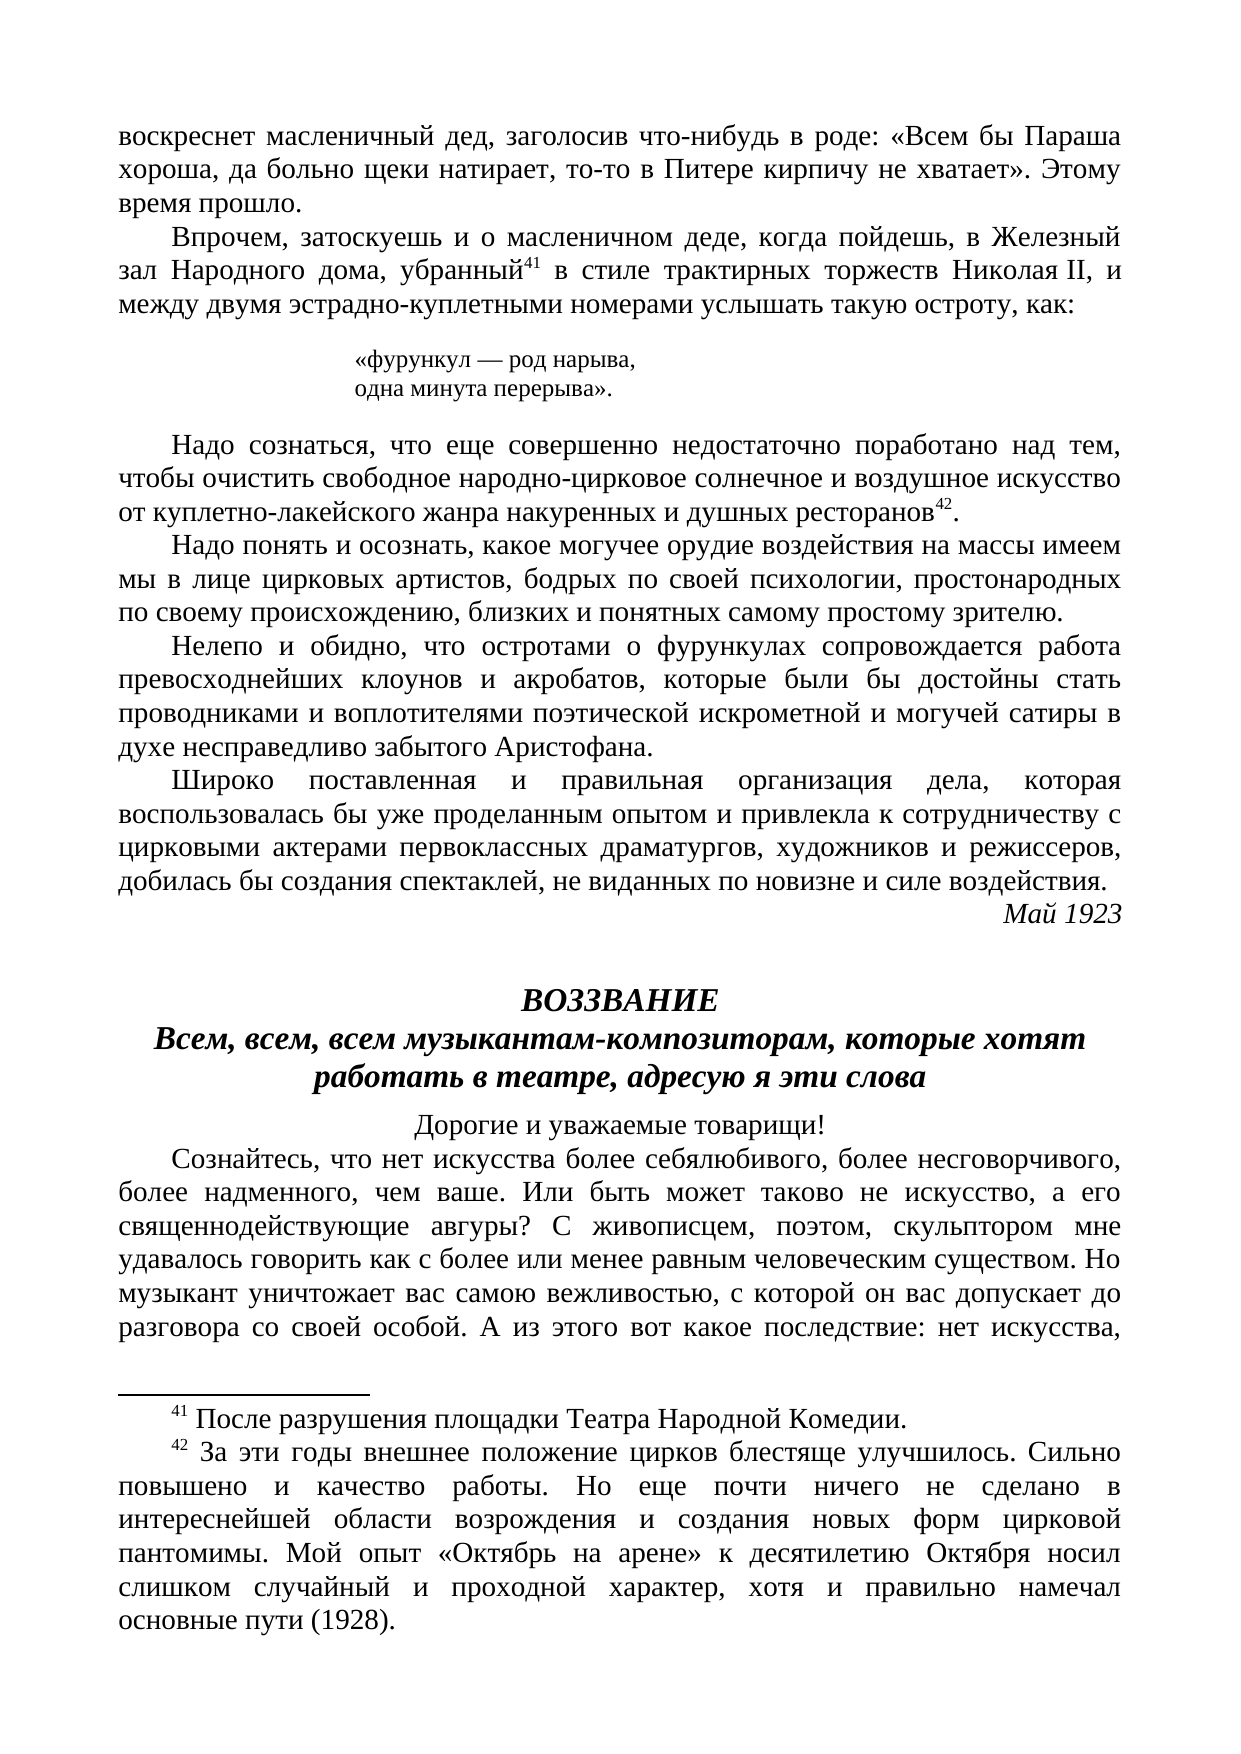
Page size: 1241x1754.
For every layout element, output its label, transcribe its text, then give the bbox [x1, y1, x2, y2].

text Дорогие и уважаемые товарищи! [118, 1107, 1122, 1141]
text Надо понять и осознать, какое могучее орудие воздействия на массы имеем мы в лице цирковых артистов, бодрых по своей психологии, простонародных по своему происхождению, близких и понятных самому простому зрителю. [118, 527, 1122, 628]
text {265} Широко поставленная и правильная организация дела, которая воспользовалась бы уже проделанным опытом и привлекла к сотрудничеству с цирковыми актерами первоклассных драматургов, художников и режиссеров, добилась бы создания спектаклей, не виданных по новизне и силе воздействия. [118, 762, 1122, 896]
subtitle {266} Воззвание Всем, всем, всем музыкантам-композиторам, которые хотят работать в театре, адресую я эти слова [118, 980, 1122, 1095]
text Май 1923 [118, 896, 1122, 930]
text Нелепо и обидно, что остротами о фурункулах сопровождается работа превосходнейших клоунов и акробатов, которые были бы достойны стать проводниками и воплотителями поэтической искрометной и могучей сатиры в духе несправедливо забытого Аристофана. [118, 628, 1122, 762]
text Впрочем, затоскуешь и о масленичном деде, когда пойдешь, в Железный зал Народного дома, убранный в стиле трактирных торжеств Николая II, и между двумя эстрадно-куплетными номерами услышать такую остроту, как: [118, 219, 1122, 319]
text {264} Надо сознаться, что еще совершенно недостаточно поработано над тем, чтобы очистить свободное народно-цирковое солнечное и воздушное искусство от куплетно-лакейского жанра накуренных и душных ресторанов. [118, 427, 1122, 527]
text «фурункул — род нарыва, одна минута перерыва». [354, 344, 1122, 402]
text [118, 1141, 1122, 1342]
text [118, 118, 1122, 219]
